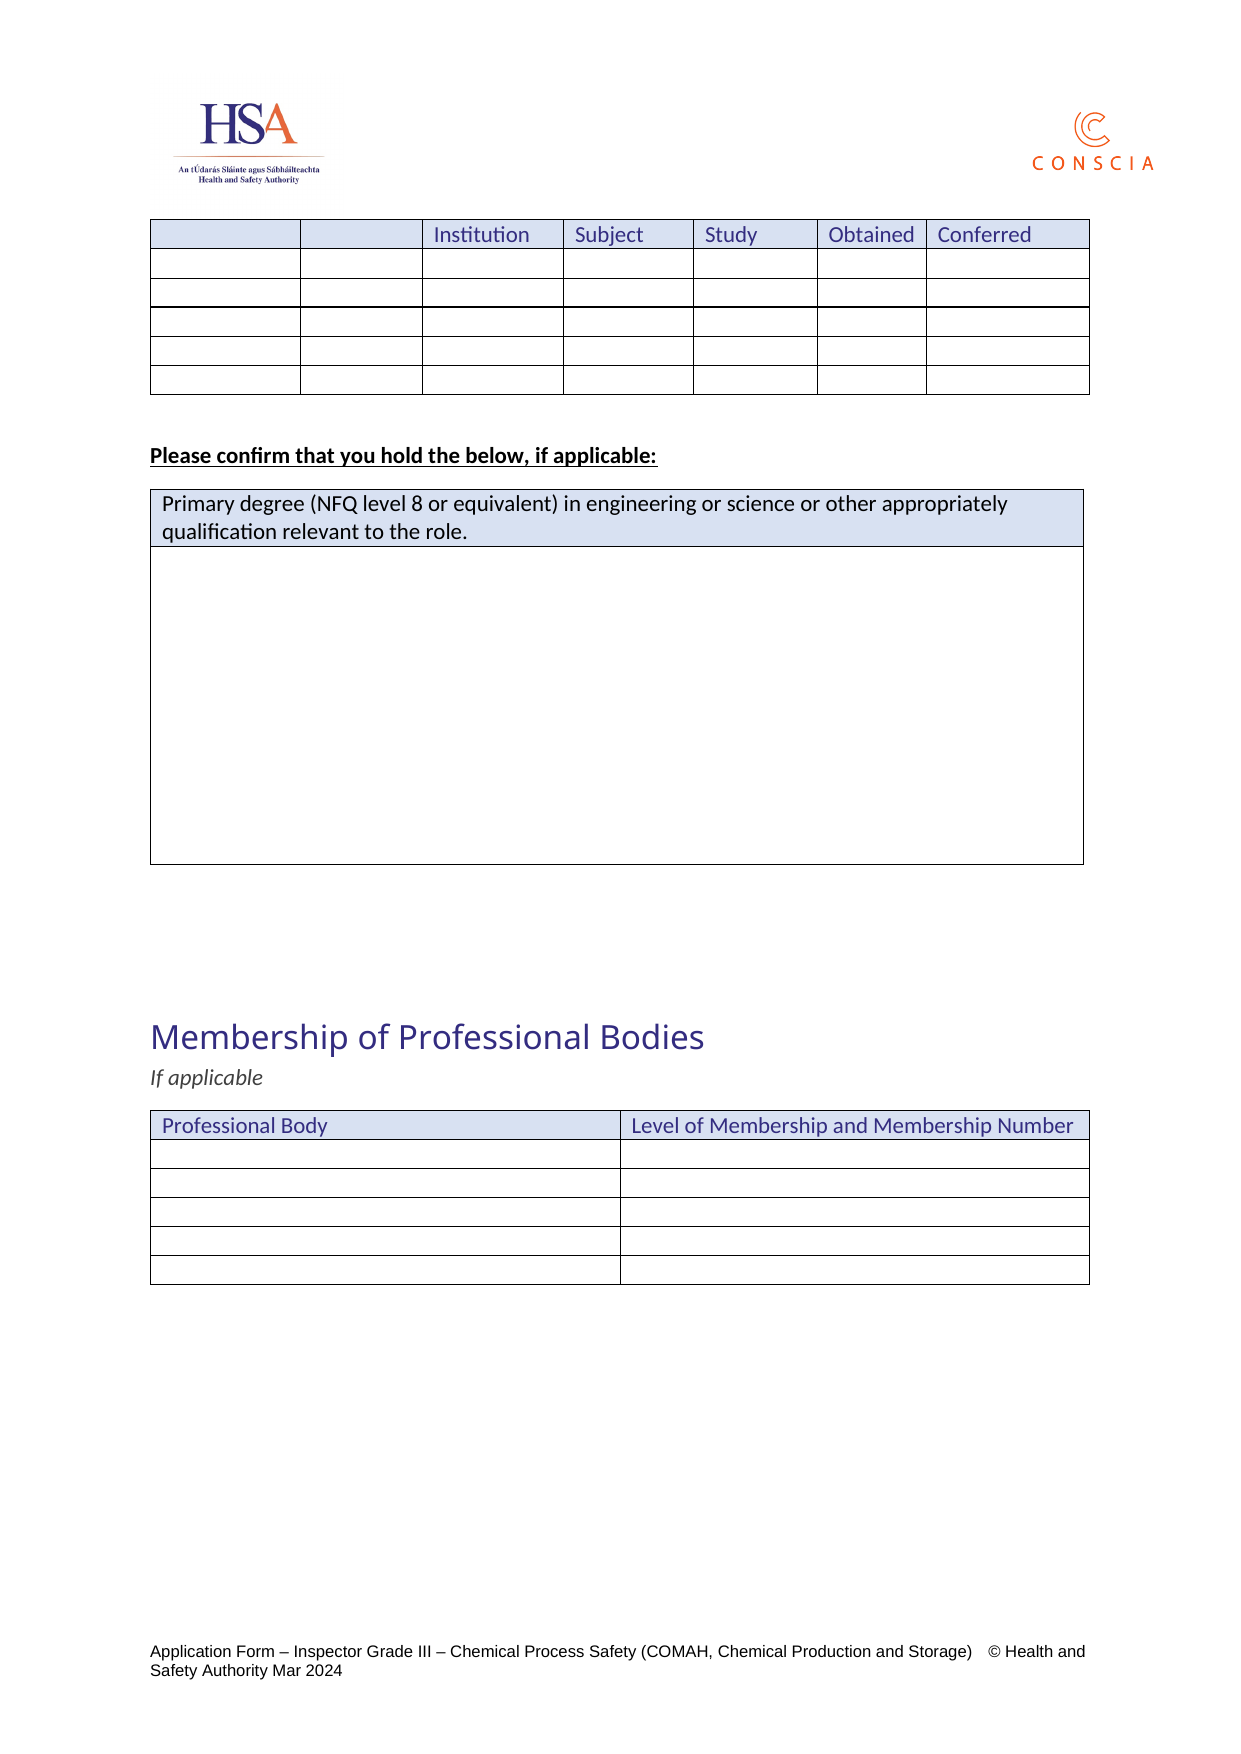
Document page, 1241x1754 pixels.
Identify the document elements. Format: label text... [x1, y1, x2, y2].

table_cell [151, 308, 300, 336]
table_cell [151, 337, 300, 364]
table_cell [564, 249, 693, 277]
table_cell [301, 337, 422, 364]
table_cell [423, 366, 563, 394]
table_cell [301, 366, 422, 394]
table_cell [694, 366, 817, 394]
text If applicable [150, 1063, 1090, 1091]
table_cell [694, 308, 817, 336]
picture [150, 73, 344, 219]
table_cell [818, 249, 926, 277]
table_cell [621, 1169, 1089, 1197]
table_header Dates of Study [694, 220, 817, 248]
table_cell [151, 1169, 620, 1197]
table_cell [301, 249, 422, 277]
table_cell [927, 337, 1089, 364]
table_cell [564, 279, 693, 306]
table_cell [151, 249, 300, 277]
table_cell [927, 249, 1089, 277]
table_header Primary degree (NFQ level 8 or equivalent) in engineering or science or other appropriately qualification relevant to the role. [151, 490, 1083, 546]
table_cell [694, 249, 817, 277]
table_cell [694, 337, 817, 364]
table_cell [151, 1256, 620, 1284]
table_cell [151, 366, 300, 394]
picture [1004, 100, 1183, 184]
table_cell [818, 279, 926, 306]
table_cell [151, 547, 1083, 864]
table_header Level of Membership and Membership Number [621, 1111, 1089, 1139]
table_cell [564, 366, 693, 394]
table_cell [423, 279, 563, 306]
table_cell [818, 366, 926, 394]
table_cell [621, 1198, 1089, 1226]
table_cell [694, 279, 817, 306]
table_cell [151, 279, 300, 306]
table_cell [564, 308, 693, 336]
table_header Grade Obtained [818, 220, 926, 248]
table_cell [151, 1140, 620, 1168]
table_cell [423, 308, 563, 336]
table_header Professional Body [151, 1111, 620, 1139]
table_cell [621, 1140, 1089, 1168]
table_cell [621, 1256, 1089, 1284]
table_cell [927, 366, 1089, 394]
table_header NFQ Level [301, 220, 422, 248]
table_cell [301, 308, 422, 336]
table_header Qualification [151, 220, 300, 248]
table_cell [564, 337, 693, 364]
table_cell [151, 1198, 620, 1226]
table_cell [818, 337, 926, 364]
table_cell [423, 249, 563, 277]
text Please confirm that you hold the below, if applicable: [150, 442, 1090, 469]
table_cell [301, 279, 422, 306]
table_cell [927, 308, 1089, 336]
subtitle Membership of Professional Bodies [150, 1014, 1090, 1059]
table_cell [423, 337, 563, 364]
table_header Academic Institution [423, 220, 563, 248]
table_cell [151, 1227, 620, 1255]
table_cell [818, 308, 926, 336]
table_cell [621, 1227, 1089, 1255]
table_cell [927, 279, 1089, 306]
table_header Major Subject [564, 220, 693, 248]
table_header Year Conferred [927, 220, 1089, 248]
